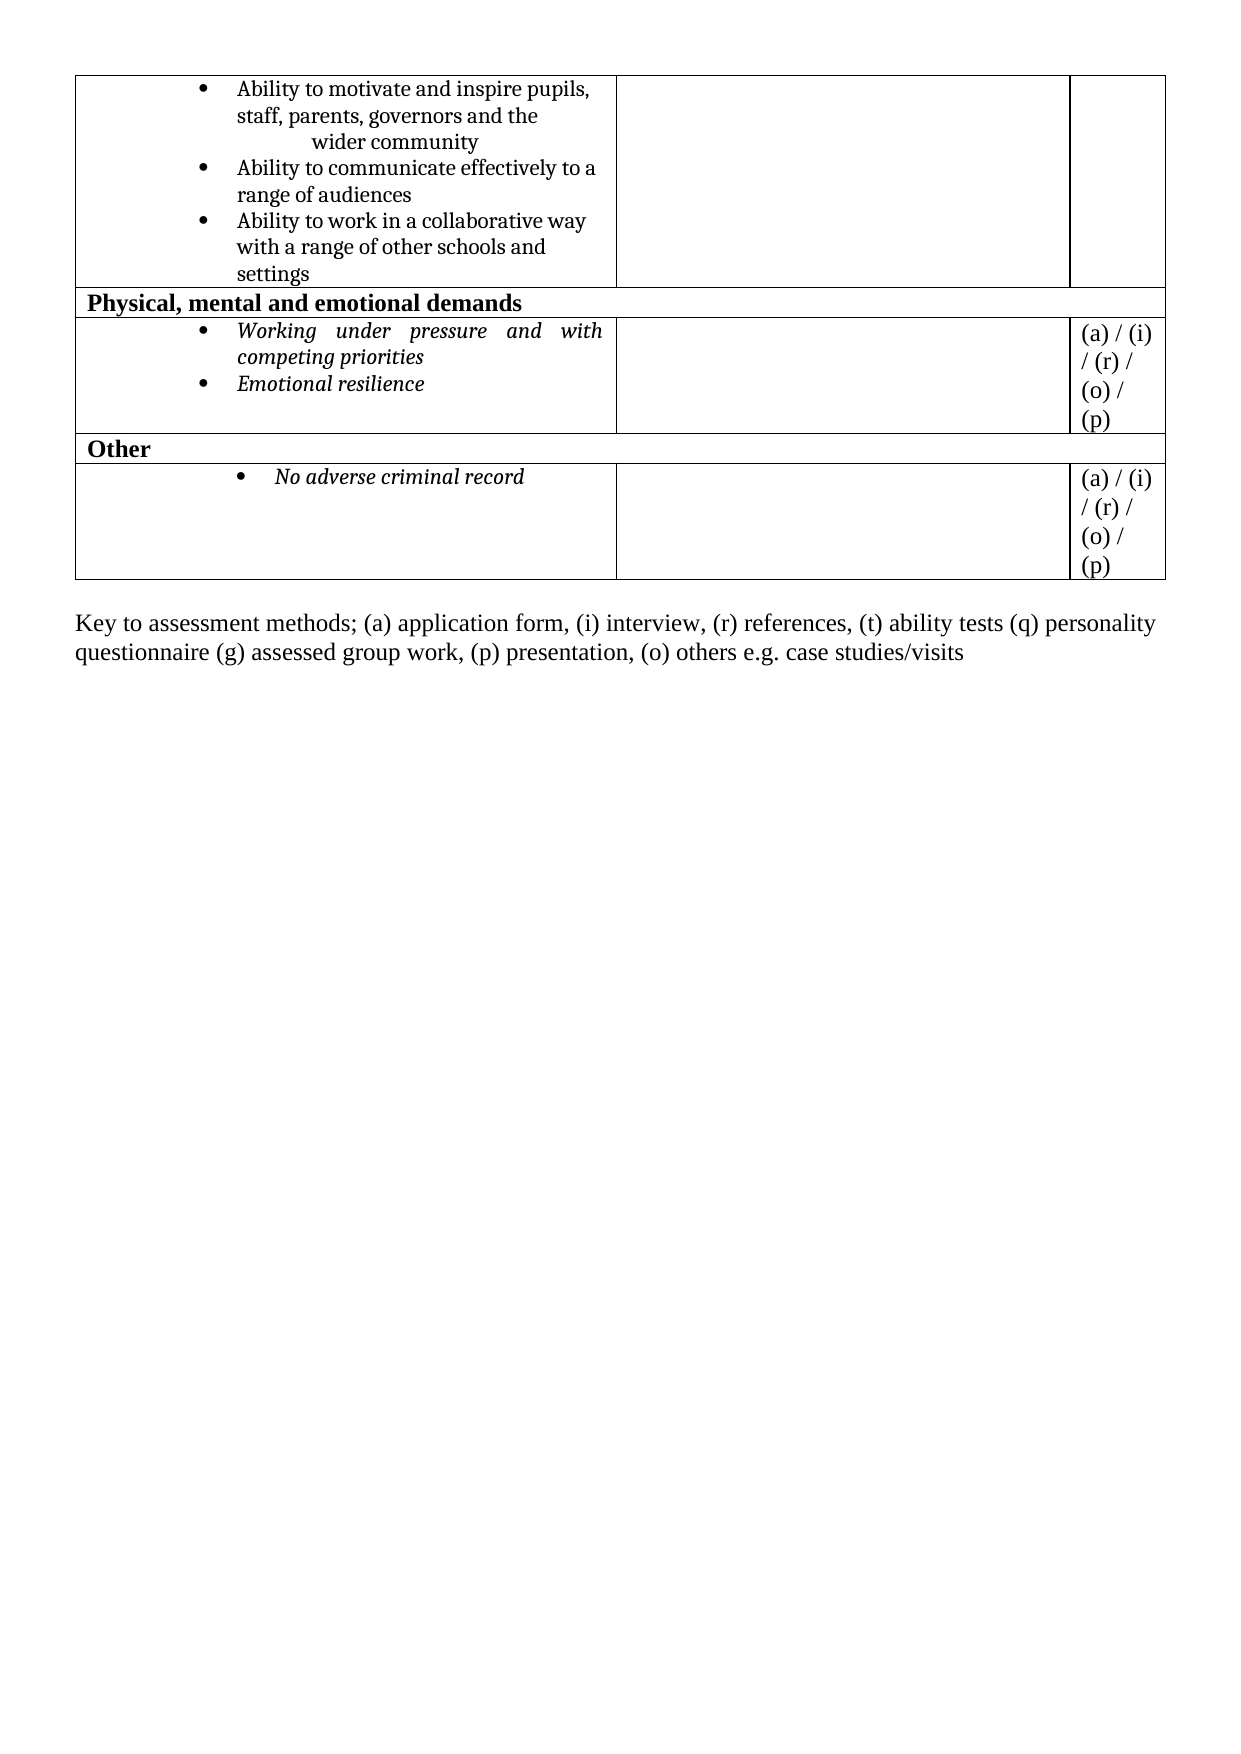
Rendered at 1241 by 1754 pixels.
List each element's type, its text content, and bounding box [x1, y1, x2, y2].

text Key to assessment methods; (a) application form, (i) interview, (r) references, (t) ability tests (q) personality questionnaire (g) assessed group work, (p) presentation, (o) others e.g. case studies/visitsNational Qualification Framework [75, 608, 1165, 666]
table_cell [1071, 76, 1165, 287]
table_cell Physical, mental and emotional demands [76, 288, 1165, 317]
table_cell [76, 76, 616, 287]
table_cell (a) / (i) / (r) / (o) / (p) [1071, 318, 1165, 433]
table_cell (a) / (i) / (r) / (o) / (p) [1071, 464, 1165, 578]
table_cell [617, 318, 1069, 433]
table_cell Other [76, 434, 1165, 462]
table_cell [617, 76, 1069, 287]
table_cell Working under pressure and with competing priorities Emotional resilience [76, 318, 616, 433]
table_cell No adverse criminal record [76, 464, 616, 578]
table_cell [617, 464, 1069, 578]
